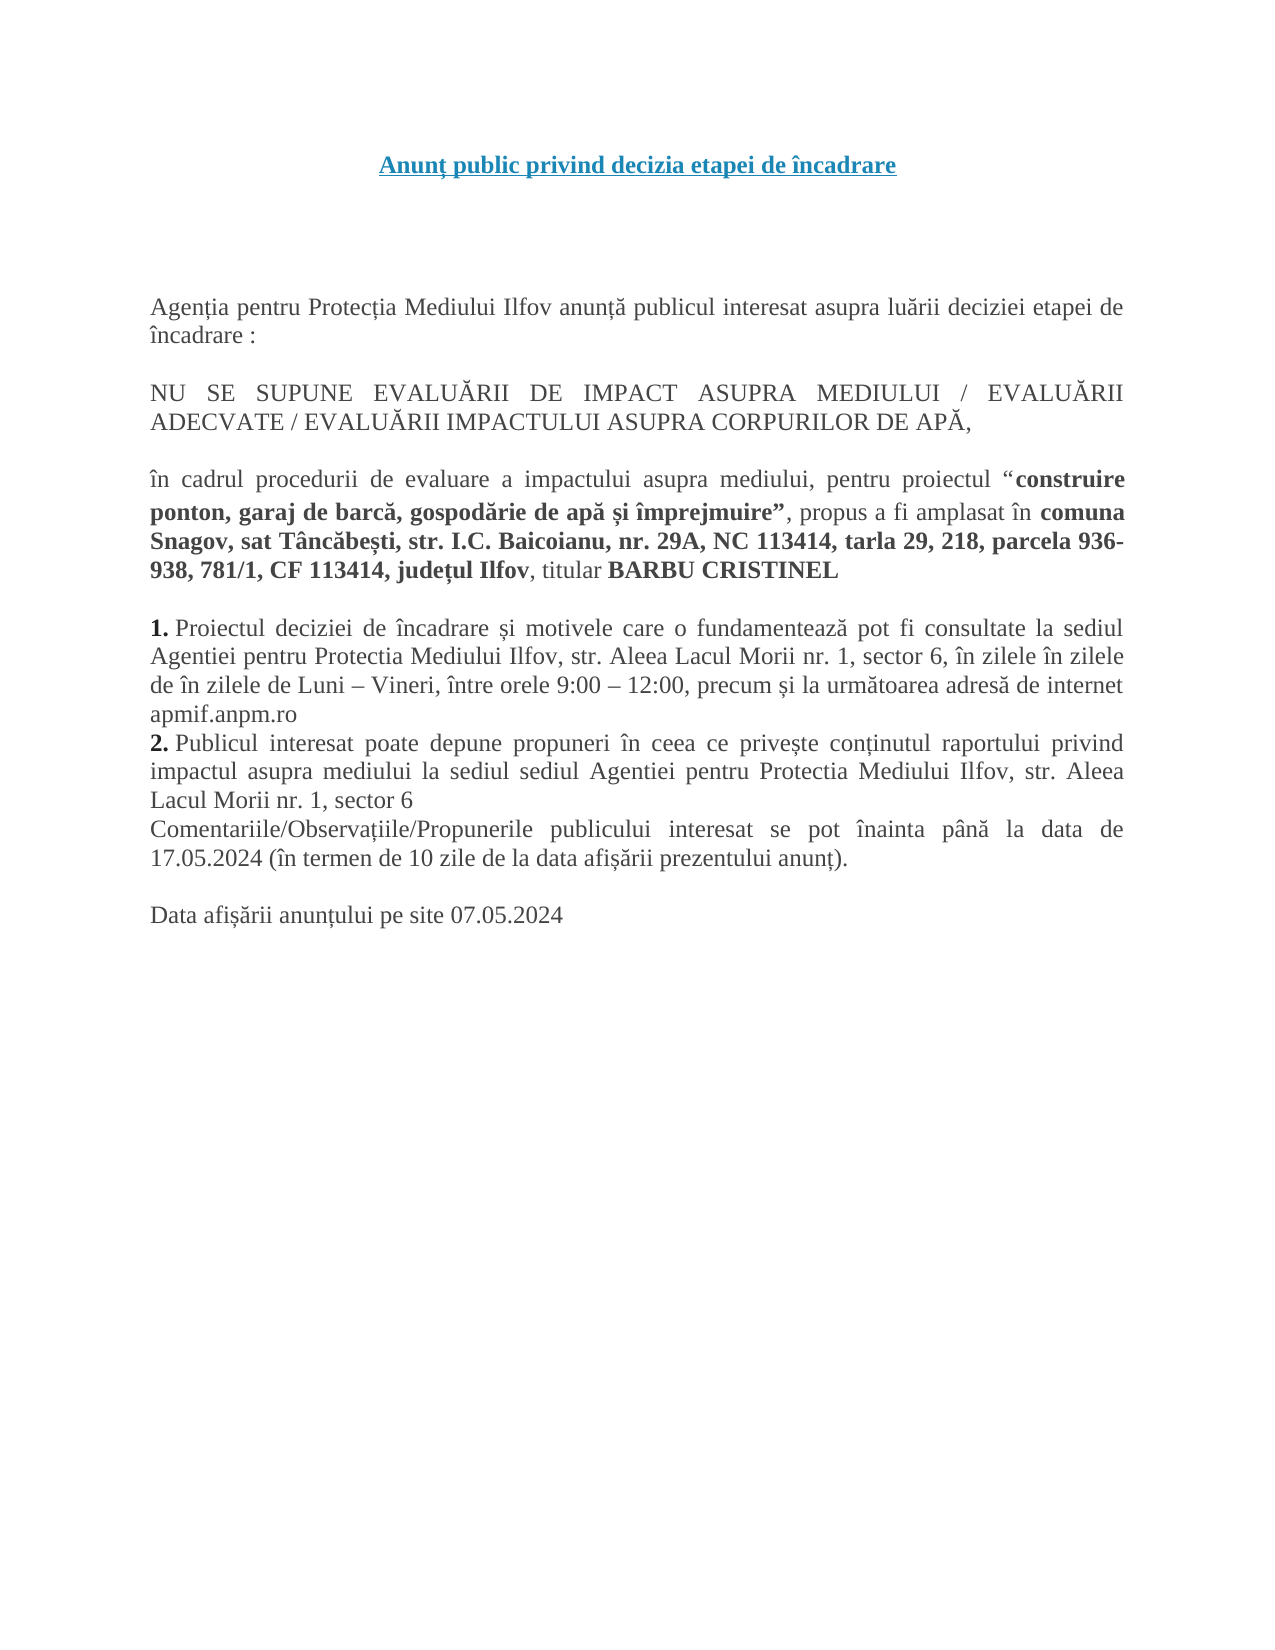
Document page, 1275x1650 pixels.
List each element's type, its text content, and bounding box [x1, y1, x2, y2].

text NU SE SUPUNE EVALUĂRII DE IMPACT ASUPRA MEDIULUI / EVALUĂRII ADECVATE / EVALUĂRII IMPACTULUI ASUPRA CORPURILOR DE APĂ, [150, 378, 1125, 435]
text Agenția pentru Protecția Mediului Ilfov anunță publicul interesat asupra luării deciziei etapei de încadrare : [150, 292, 1125, 349]
text Data afișării anunțului pe site 07.05.2024 [150, 900, 1125, 929]
text în cadrul procedurii de evaluare a impactului asupra mediului, pentru proiectul “construire ponton, garaj de barcă, gospodărie de apă și împrejmuire”, propus a fi amplasat în comuna Snagov, sat Tâncăbești, str. I.C. Baicoianu, nr. 29A, NC 113414, tarla 29, 218, parcela 936-938, 781/1, CF 113414, județul Ilfov, titular BARBU CRISTINEL [150, 464, 1125, 584]
text Anunț public privind decizia etapei de încadrare [150, 150, 1125, 207]
text 2. Publicul interesat poate depune propuneri în ceea ce privește conținutul raportului privind impactul asupra mediului la sediul sediul Agentiei pentru Protectia Mediului Ilfov, str. Aleea Lacul Morii nr. 1, sector 6 [150, 728, 1125, 814]
text Comentariile/Observațiile/Propunerile publicului interesat se pot înainta până la data de 17.05.2024 (în termen de 10 zile de la data afișării prezentului anunț). [150, 814, 1125, 871]
text 1. Proiectul deciziei de încadrare și motivele care o fundamentează pot fi consultate la sediul Agentiei pentru Protectia Mediului Ilfov, str. Aleea Lacul Morii nr. 1, sector 6, în zilele în zilele de în zilele de Luni – Vineri, între orele 9:00 – 12:00, precum și la următoarea adresă de internet apmif.anpm.ro [150, 613, 1125, 728]
